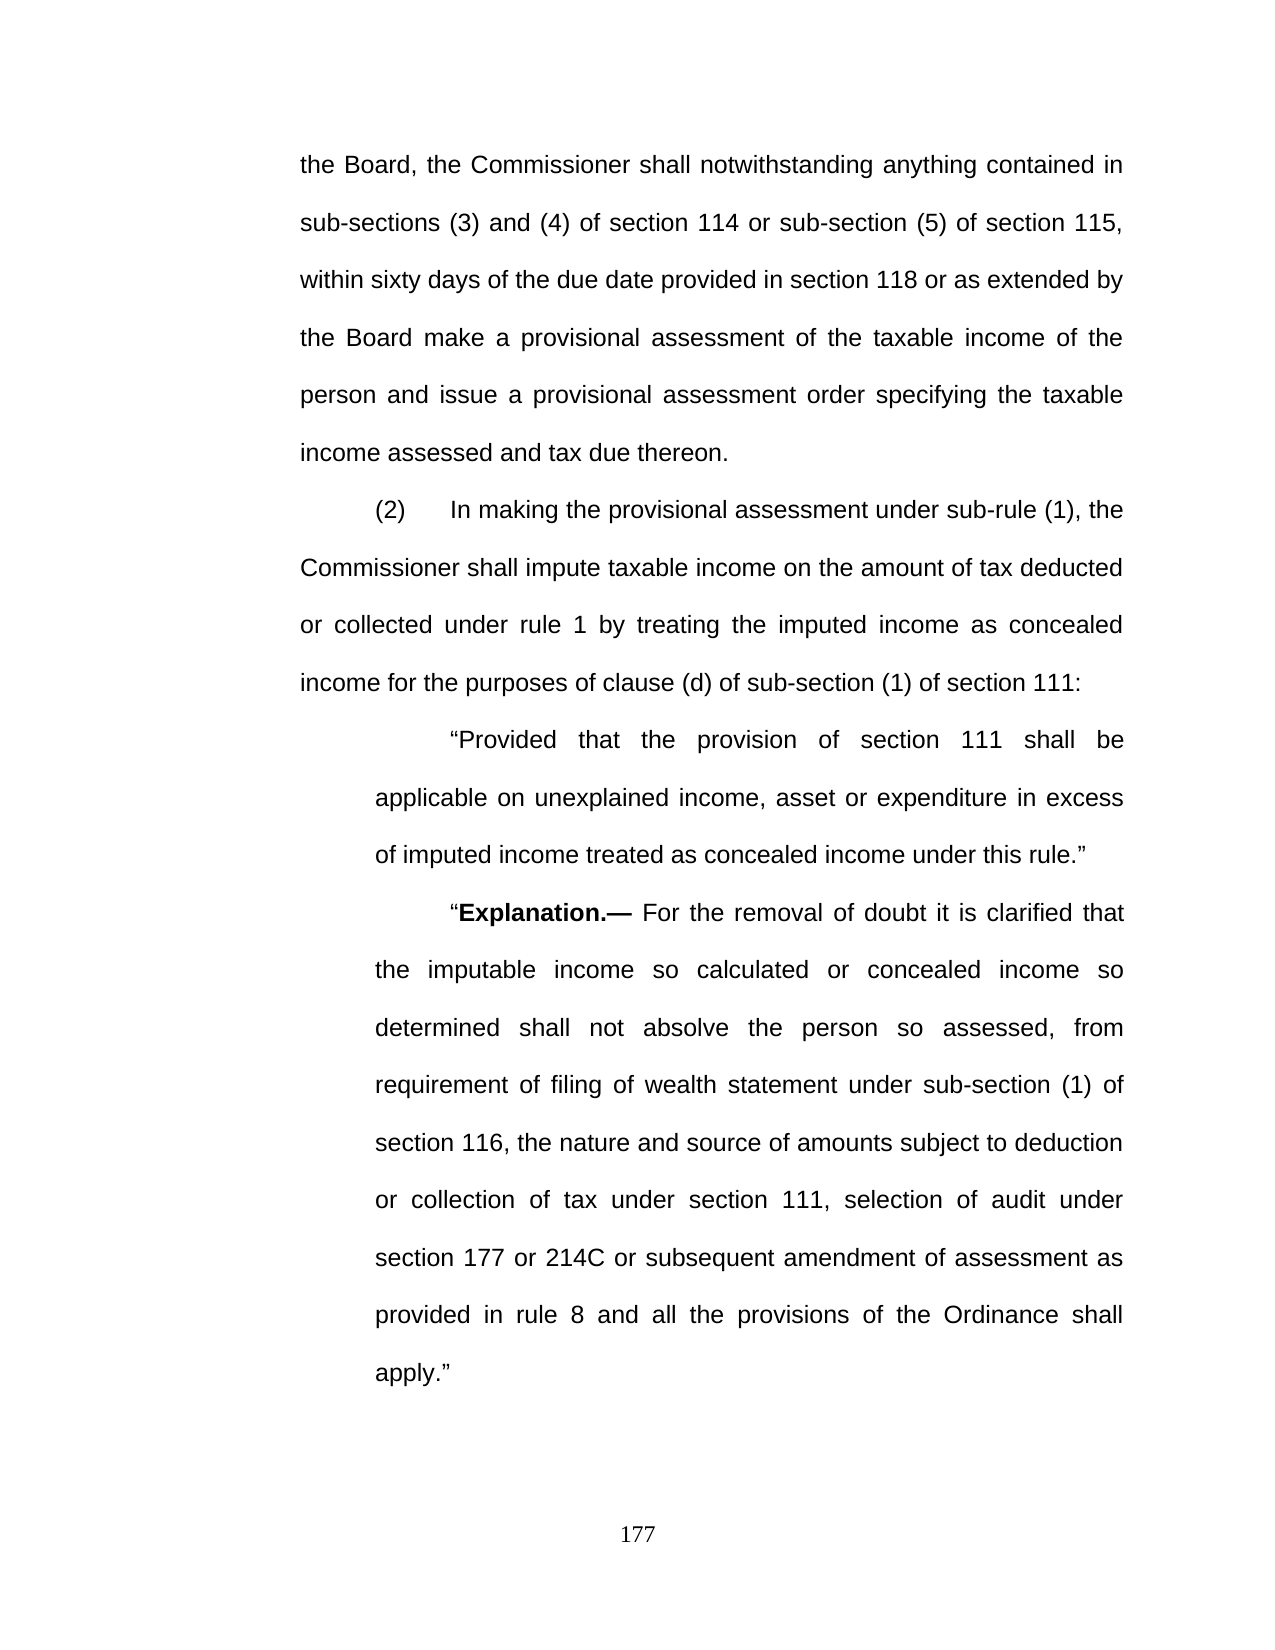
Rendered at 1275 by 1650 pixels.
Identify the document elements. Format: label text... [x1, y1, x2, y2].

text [300, 150, 1125, 466]
text “Provided that the provision of section 111 shall be applicable on unexplained income, asset or expenditure in excess of imputed income treated as concealed income under this rule.” [375, 725, 1125, 869]
text “Explanation.— For the removal of doubt it is clarified that the imputable income so calculated or concealed income so determined shall not absolve the person so assessed, from requirement of filing of wealth statement under sub-section (1) of section 116, the nature and source of amounts subject to deduction or collection of tax under section 111, selection of audit under section 177 or 214C or subsequent amendment of assessment as provided in rule 8 and all the provisions of the Ordinance shall apply.” [375, 897, 1125, 1386]
text (2) In making the provisional assessment under sub-rule (1), the Commissioner shall impute taxable income on the amount of tax deducted or collected under rule 1 by treating the imputed income as concealed income for the purposes of clause (d) of sub-section (1) of section 111: [300, 495, 1125, 696]
